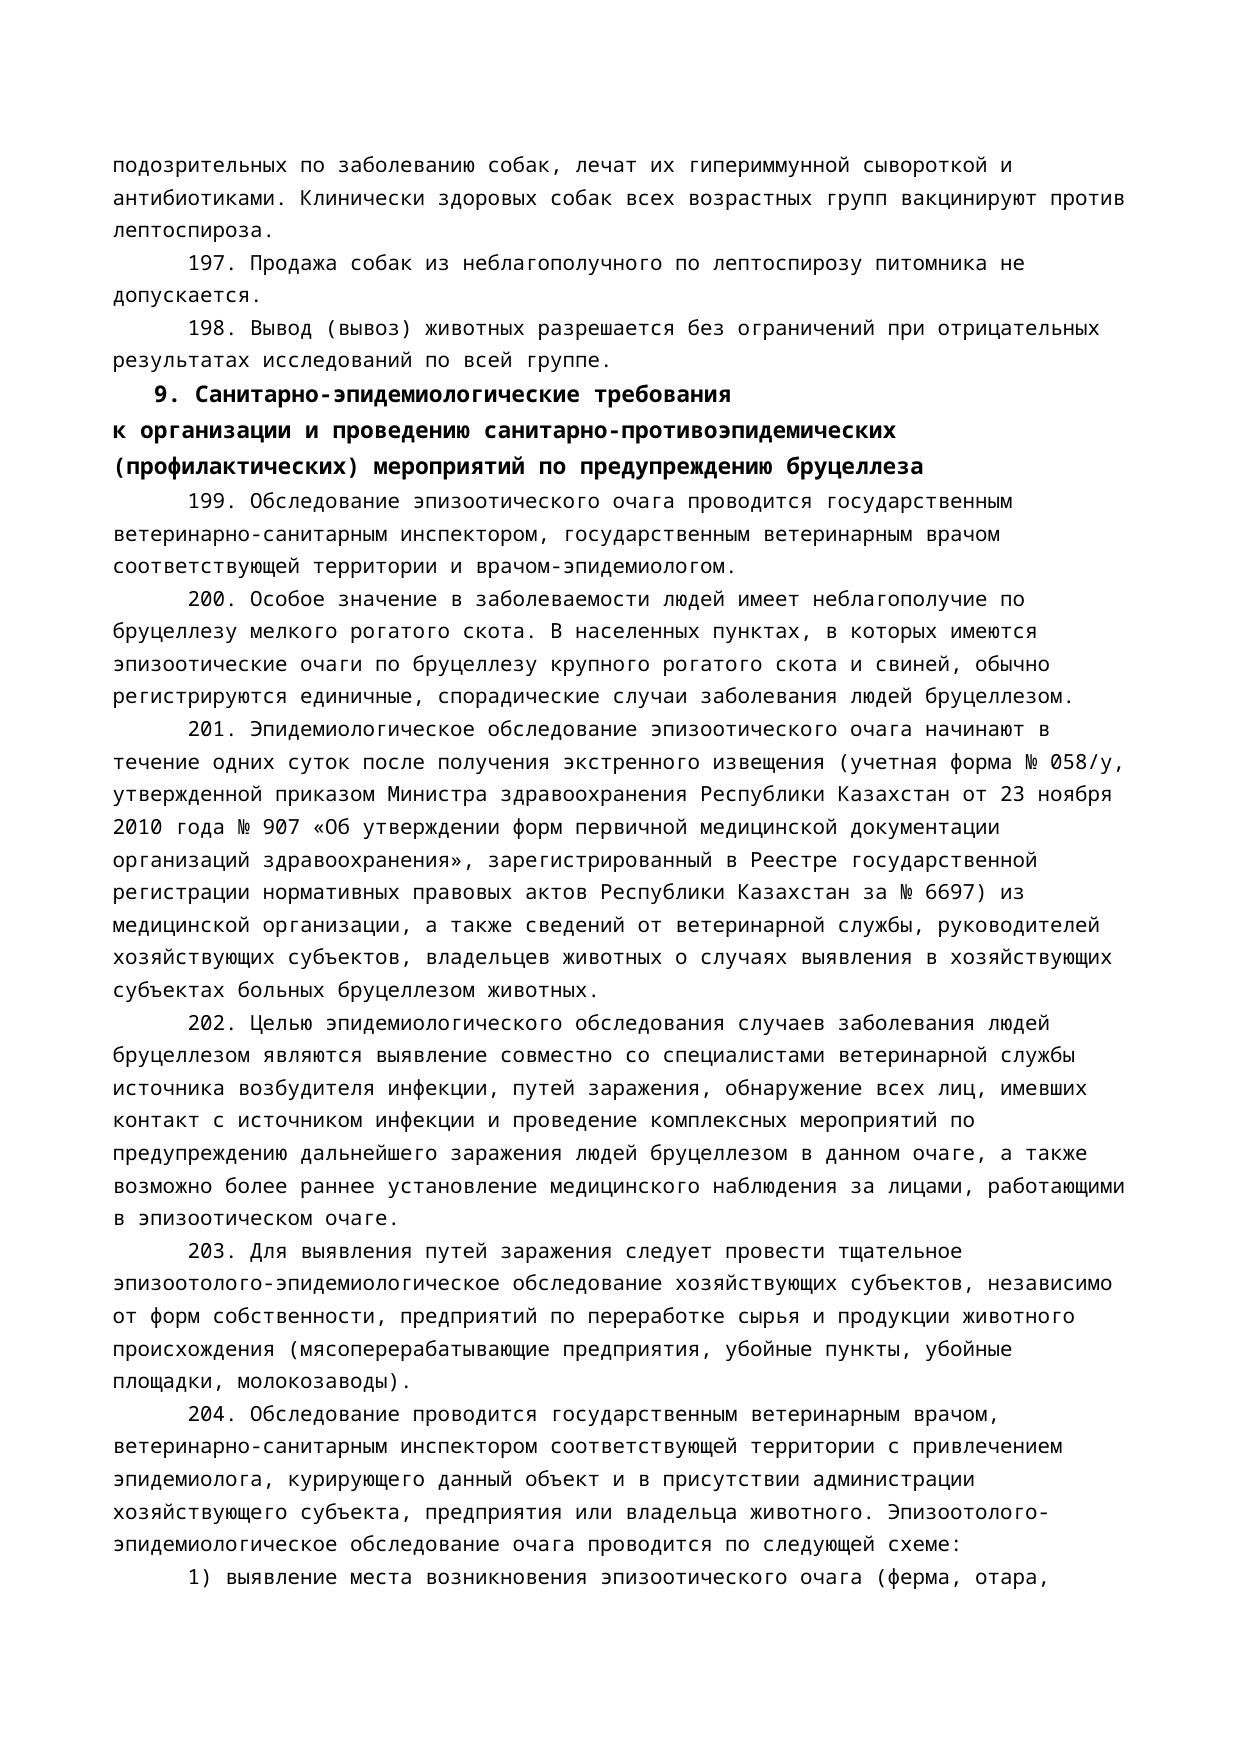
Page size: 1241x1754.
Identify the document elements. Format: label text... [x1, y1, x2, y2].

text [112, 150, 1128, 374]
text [112, 486, 1128, 1590]
text 9. Санитарно-эпидемиологические требования к организации и проведению санитарно-противоэпидемических (профилактических) мероприятий по предупреждению бруцеллеза [112, 378, 1128, 481]
